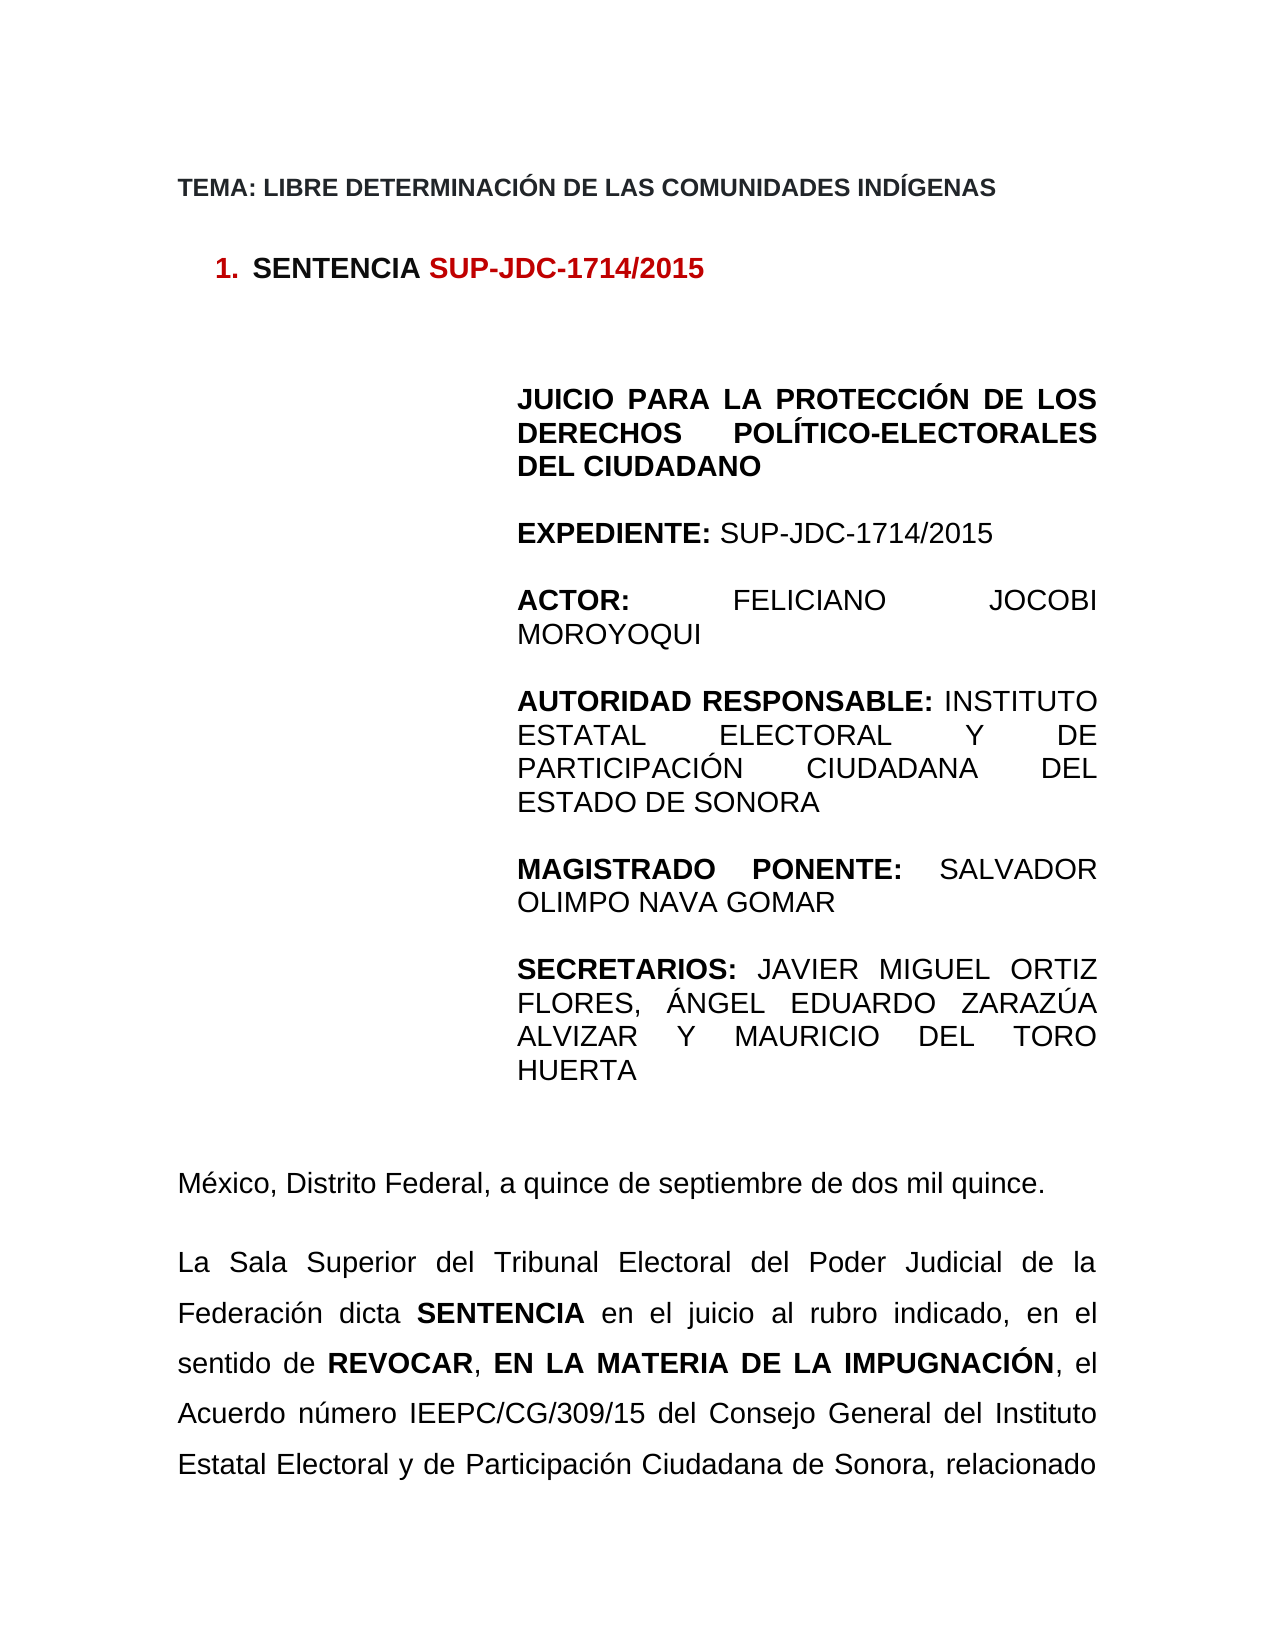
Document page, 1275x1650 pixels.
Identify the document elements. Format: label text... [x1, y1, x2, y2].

text SECRETARIOS: JAVIER MIGUEL ORTIZ FLORES, ÁNGEL EDUARDO ZARAZÚA ALVIZAR Y MAURICIO DEL TORO HUERTA [517, 952, 1098, 1086]
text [177, 1245, 1098, 1480]
text AUTORIDAD RESPONSABLE: INSTITUTO ESTATAL ELECTORAL Y DE PARTICIPACIÓN CIUDADANA DEL ESTADO DE SONORA [517, 684, 1098, 818]
text JUICIO PARA LOS DERECHOS POLÍTICO-ELECTORALES DEL CIUDADANO [517, 382, 1098, 483]
subtitle SENTENCIA SUP-JDC-1714/2015 [215, 251, 1098, 285]
text México, Distrito Federal, a quince de septiembre de dos mil quince. [177, 1166, 1098, 1199]
text EXPEDIENTE: SUP-JDC-1714/2015 [517, 516, 1098, 550]
subtitle TEMA: LIBRE DETERMINACIÓN DE LAS COMUNIDADES INDÍGENAS [177, 173, 1098, 201]
text MAGISTRADO PONENTE: SALVADOR OLIMPO NAVA GOMAR [517, 852, 1098, 919]
text ACTOR: FELICIANO JOCOBI MOROYOQUI [517, 583, 1098, 650]
